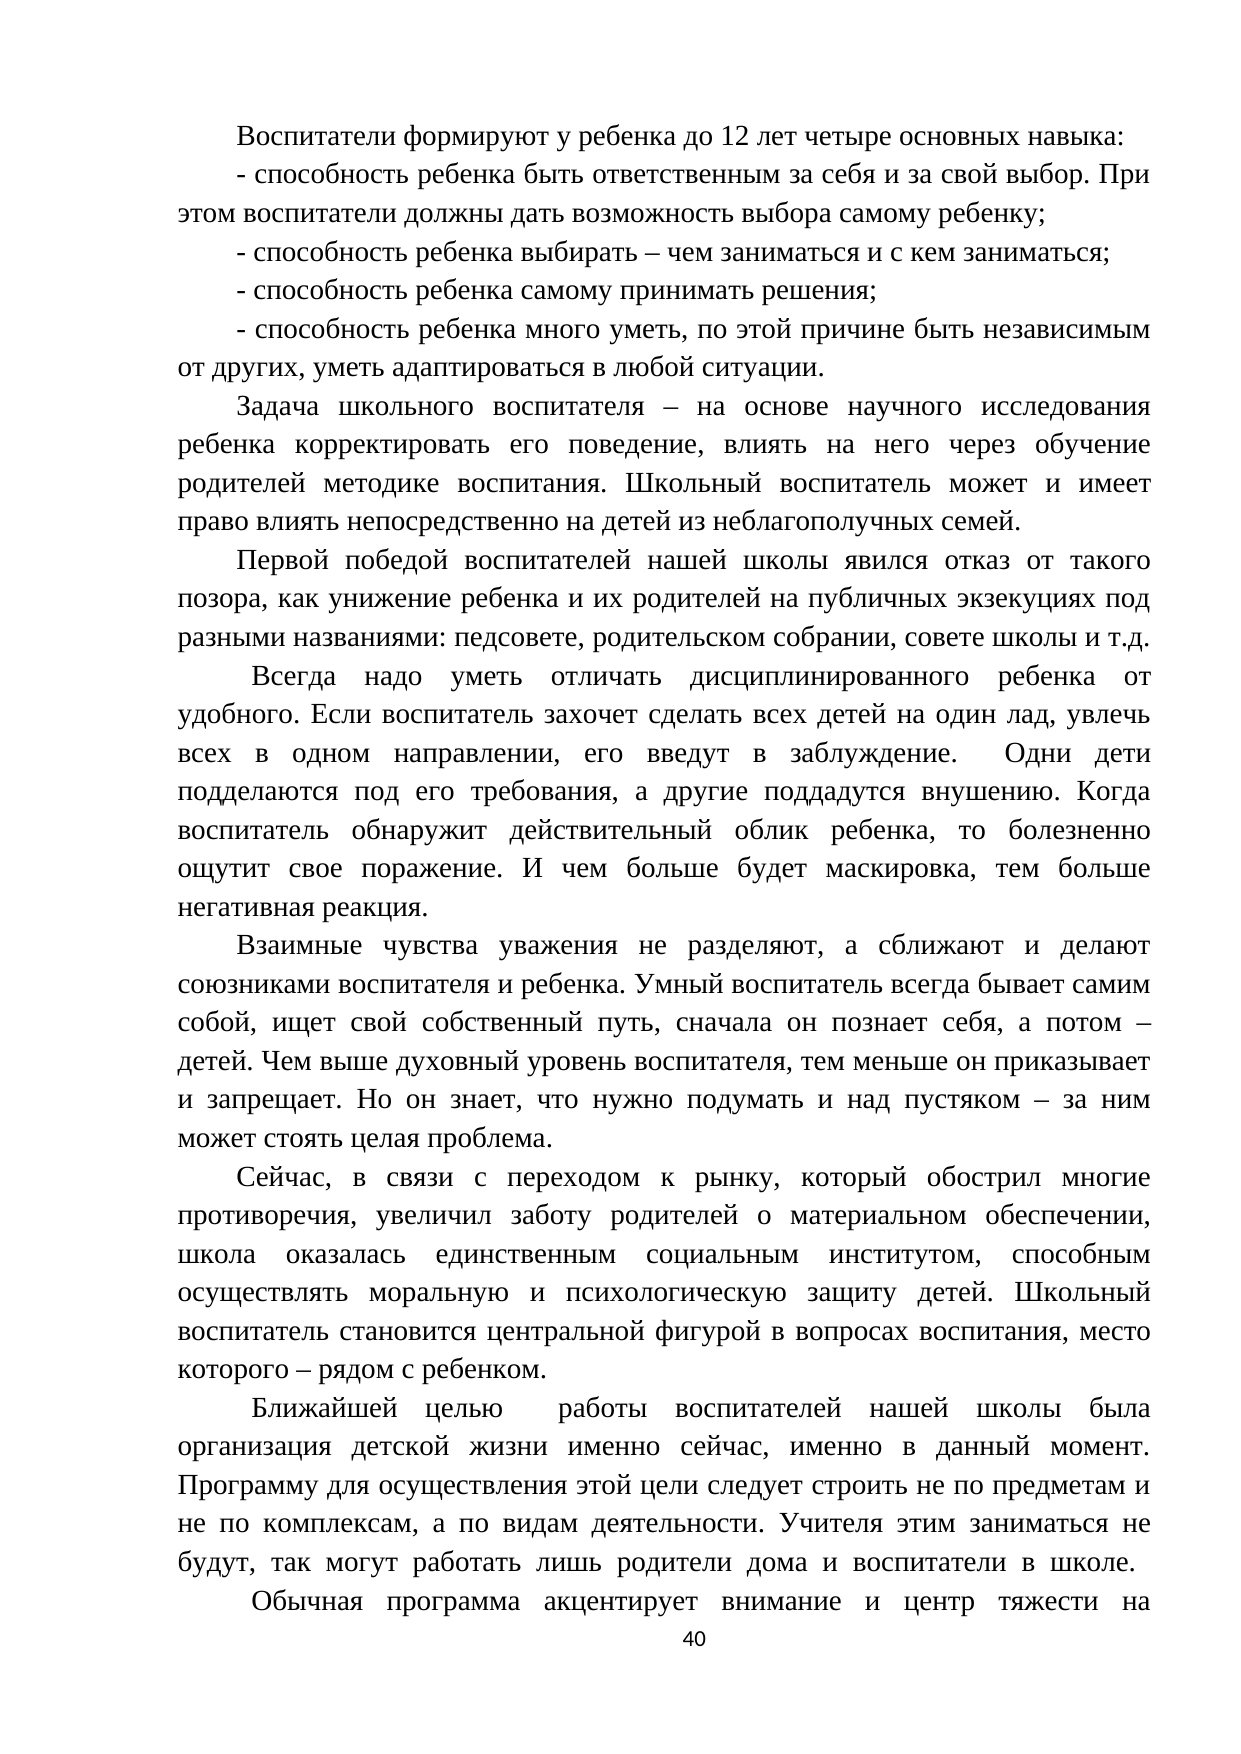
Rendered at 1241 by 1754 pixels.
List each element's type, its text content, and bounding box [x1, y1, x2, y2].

text Воспитатели формируют у ребенка до 12 лет четыре основных навыка: [177, 118, 1152, 152]
text - способность ребенка быть ответственным за себя и за свой выбор. При этом воспитатели должны дать возможность выбора самому ребенку; [177, 157, 1152, 229]
text Задача школьного воспитателя – на основе научного исследования ребенка корректировать его поведение, влиять на него через обучение родителей методике воспитания. Школьный воспитатель может и имеет право влиять непосредственно на детей из неблагополучных семей. [177, 388, 1152, 537]
text - способность ребенка самому принимать решения; [177, 272, 1152, 306]
text - способность ребенка много уметь, по этой причине быть независимым от других, уметь адаптироваться в любой ситуации. [177, 311, 1152, 383]
text Взаимные чувства уважения не разделяют, а сближают и делают союзниками воспитателя и ребенка. Умный воспитатель всегда бывает самим собой, ищет свой собственный путь, сначала он познает себя, а потом – детей. Чем выше духовный уровень воспитателя, тем меньше он приказывает и запрещает. Но он знает, что нужно подумать и над пустяком – за ним может стоять целая проблема. [177, 927, 1152, 1154]
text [177, 1390, 1152, 1616]
text Первой победой воспитателей нашей школы явился отказ от такого позора, как унижение ребенка и их родителей на публичных экзекуциях под разными названиями: педсовете, родительском собрании, совете школы и т.д. Всегда надо уметь отличать дисциплинированного ребенка от удобного. Если воспитатель захочет сделать всех детей на один лад, увлечь всех в одном направлении, его введут в заблуждение. Одни дети подделаются под его требования, а другие поддадутся внушению. Когда воспитатель обнаружит действительный облик ребенка, то болезненно ощутит свое поражение. И чем больше будет маскировка, тем больше негативная реакция. [177, 542, 1152, 922]
text Сейчас, в связи с переходом к рынку, который обострил многие противоречия, увеличил заботу родителей о материальном обеспечении, школа оказалась единственным социальным институтом, способным осуществлять моральную и психологическую защиту детей. Школьный воспитатель становится центральной фигурой в вопросах воспитания, место которого – рядом с ребенком. [177, 1159, 1152, 1385]
text - способность ребенка выбирать – чем заниматься и с кем заниматься; [177, 234, 1152, 267]
